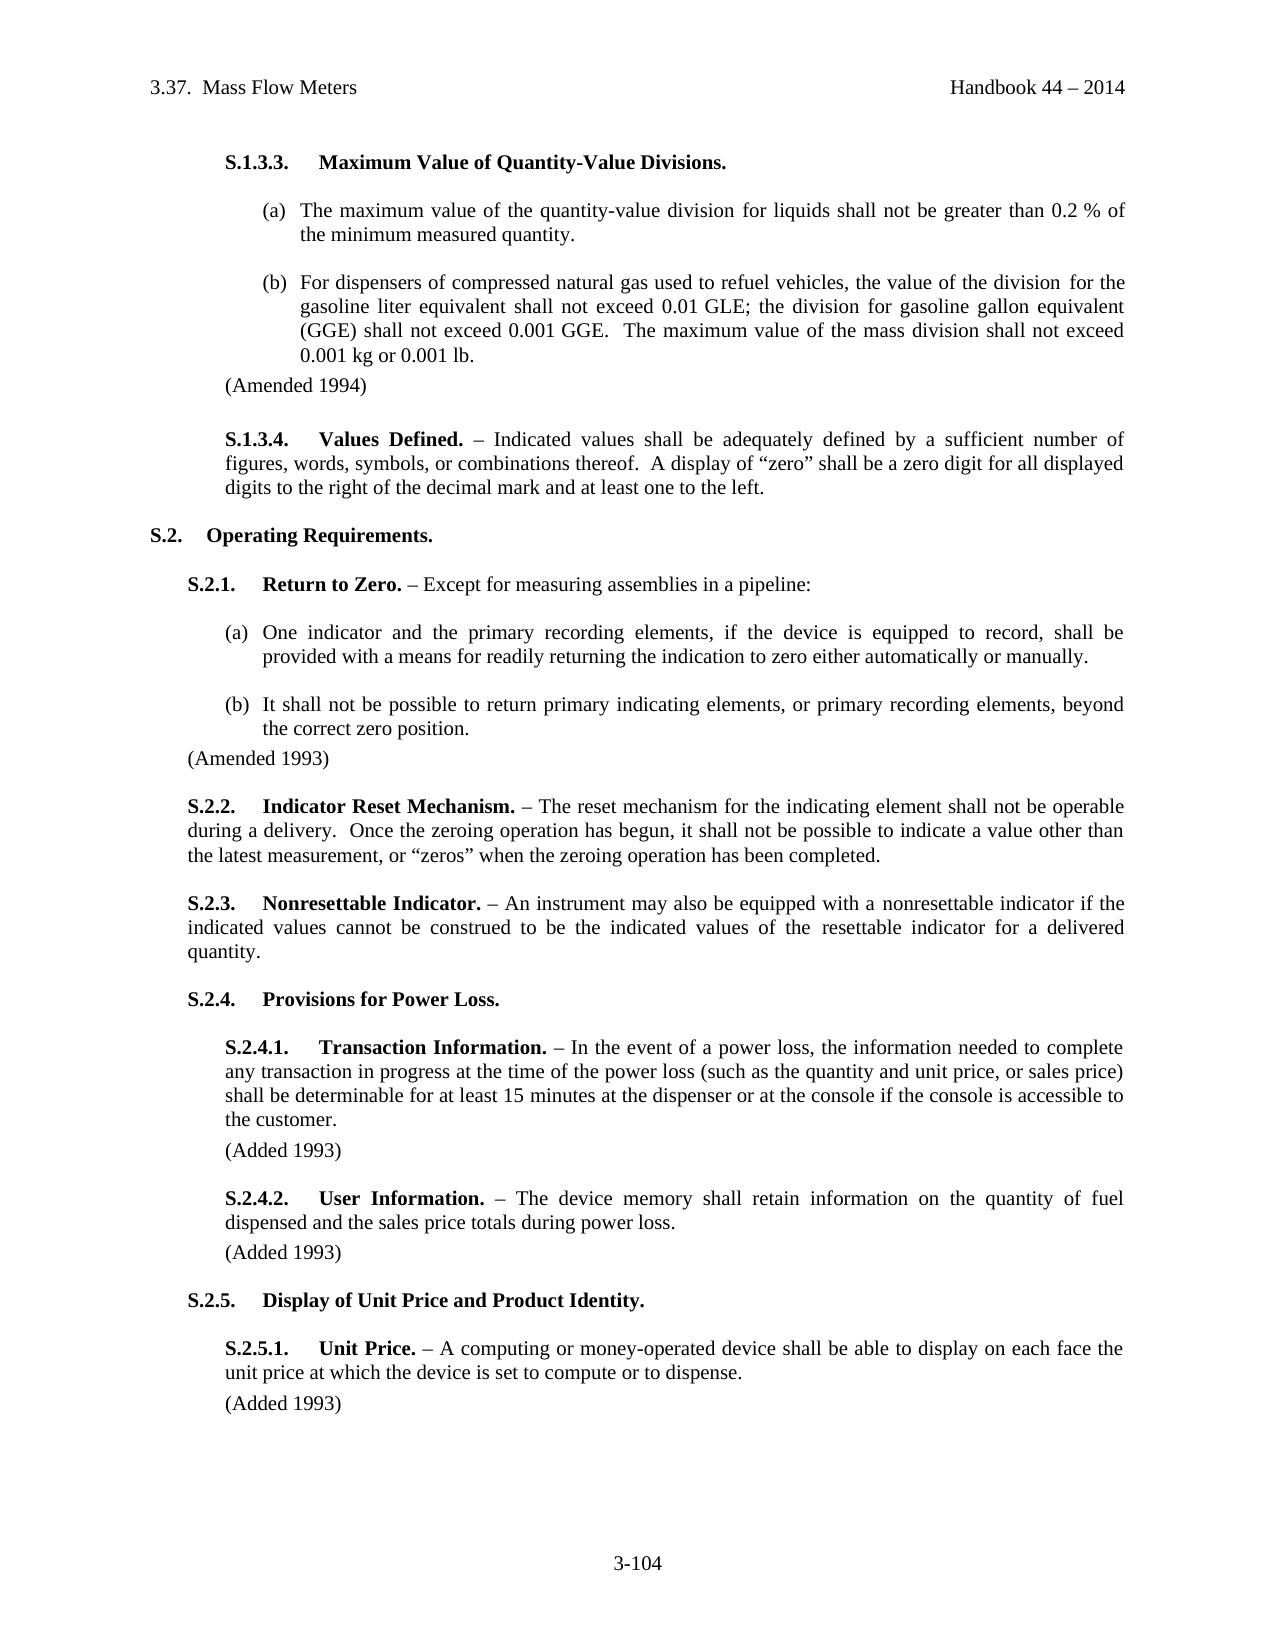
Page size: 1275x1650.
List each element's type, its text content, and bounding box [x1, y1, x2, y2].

text S.2.5.1. Unit Price. – A computing or money-operated device shall be able to display on each face the unit price at which the device is set to compute or to dispense. [225, 1336, 1125, 1384]
subtitle S.2.4. Provisions for Power Loss. [187, 987, 1125, 1011]
text S.2.1. Return to Zero. – Except for measuring assemblies in a pipeline: [187, 572, 1125, 596]
text S.2.4.2. User Information. – The device memory shall retain information on the quantity of fuel dispensed and the sales price totals during power loss. [225, 1186, 1125, 1234]
list One indicator and the primary recording elements, if the device is equipped to record, shall be provided with a means for readily returning the indication to zero either automatically or manually. [225, 620, 1125, 668]
text (Added 1993) [225, 1240, 1125, 1264]
text S.2.2. Indicator Reset Mechanism. – The reset mechanism for the indicating element shall not be operable during a delivery. Once the zeroing operation has begun, it shall not be possible to indicate a value other than the latest measurement, or “zeros” when the zeroing operation has been completed. [187, 794, 1125, 867]
list For dispensers of compressed natural gas used to refuel vehicles, the value of the division for the gasoline liter equivalent shall not exceed 0.01 GLE; the division for gasoline gallon equivalent (GGE) shall not exceed 0.001 GGE. The maximum value of the mass division shall not exceed 0.001 kg or 0.001 lb. [262, 270, 1125, 367]
list The maximum value of the quantity-value division for liquids shall not be greater than 0.2 % of the minimum measured quantity. [262, 198, 1125, 246]
text S.1.3.4. Values Defined. – Indicated values shall be adequately defined by a sufficient number of figures, words, symbols, or combinations thereof. A display of “zero” shall be a zero digit for all displayed digits to the right of the decimal mark and at least one to the left. [225, 427, 1125, 499]
text (Added 1993) [225, 1391, 1125, 1415]
text S.2.3. Nonresettable Indicator. – An instrument may also be equipped with a nonresettable indicator if the indicated values cannot be construed to be the indicated values of the resettable indicator for a delivered quantity. [187, 891, 1125, 963]
list It shall not be possible to return primary indicating elements, or primary recording elements, beyond the correct zero position. [225, 692, 1125, 740]
text S.1.3.3. Maximum Value of Quantity-Value Divisions. [225, 150, 1125, 174]
subtitle S.2. Operating Requirements. [150, 523, 1125, 547]
text (Amended 1994) [225, 373, 1125, 397]
subtitle S.2.5. Display of Unit Price and Product Identity. [187, 1288, 1125, 1312]
text S.2.4.1. Transaction Information. – In the event of a power loss, the information needed to complete any transaction in progress at the time of the power loss (such as the quantity and unit price, or sales price) shall be determinable for at least 15 minutes at the dispenser or at the console if the console is accessible to the customer. [225, 1035, 1125, 1131]
text (Added 1993) [225, 1137, 1125, 1162]
text (Amended 1993) [150, 746, 1125, 770]
